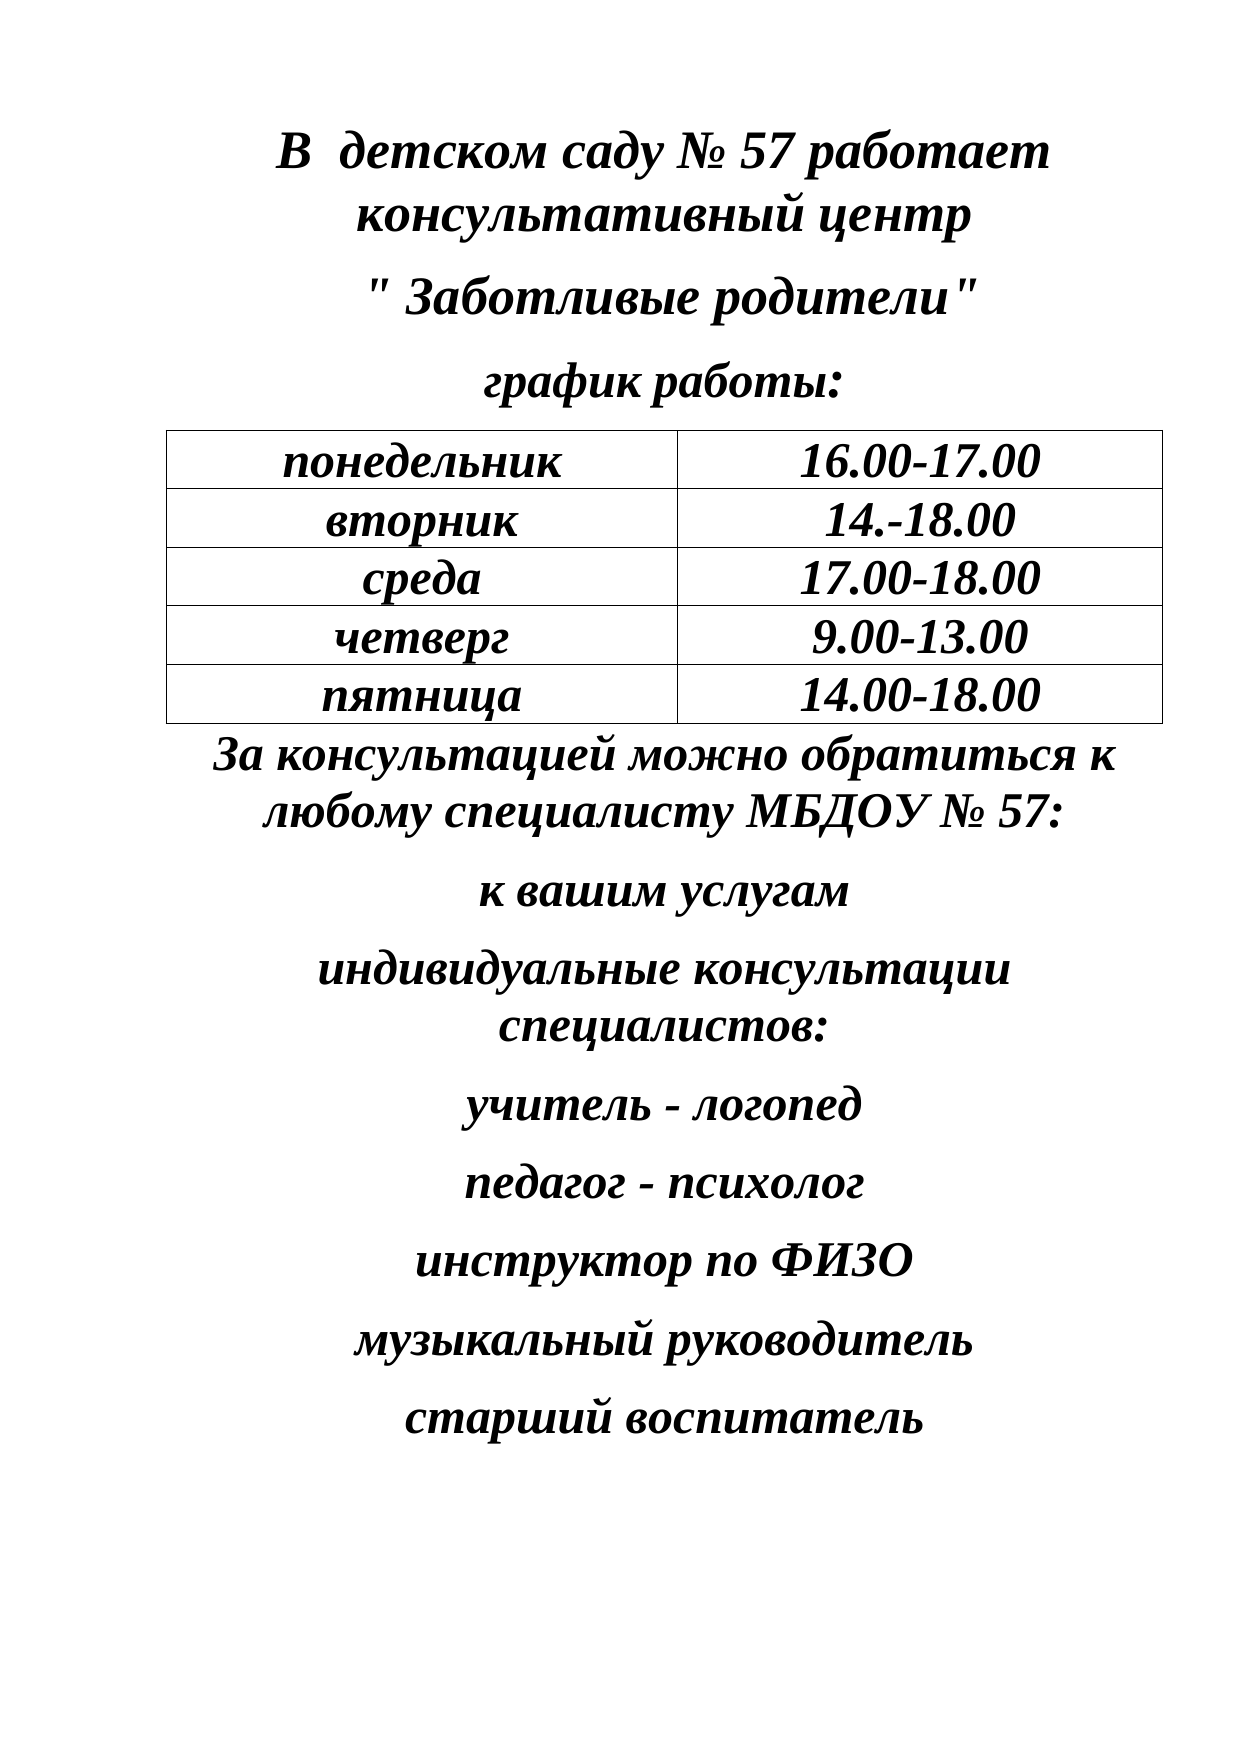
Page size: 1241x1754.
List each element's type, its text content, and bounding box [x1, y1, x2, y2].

table_cell 9.00-13.00 [678, 606, 1162, 664]
text " Заботливые родители" [177, 263, 1152, 326]
table_cell среда [167, 548, 677, 605]
text педагог - психолог [177, 1152, 1152, 1209]
table_header 16.00-17.00 [678, 431, 1162, 488]
text За консультацией можно обратиться к любому специалисту МБДОУ № 57: [177, 724, 1152, 838]
text инструктор по ФИЗО [177, 1230, 1152, 1288]
text к вашим услугам [177, 859, 1152, 917]
text В детском саду № 57 работает консультативный центр [177, 118, 1152, 243]
table_cell 14.-18.00 [678, 489, 1162, 547]
table_cell 14.00-18.00 [678, 665, 1162, 722]
table_header понедельник [167, 431, 677, 488]
table_cell вторник [167, 489, 677, 547]
text индивидуальные консультации специалистов: [177, 938, 1152, 1053]
text график работы: [177, 347, 1152, 409]
table_cell четверг [167, 606, 677, 664]
text музыкальный руководитель [177, 1308, 1152, 1366]
table_cell пятница [167, 665, 677, 722]
text старший воспитатель [177, 1387, 1152, 1444]
text учитель - логопед [177, 1073, 1152, 1131]
table_cell 17.00-18.00 [678, 548, 1162, 605]
